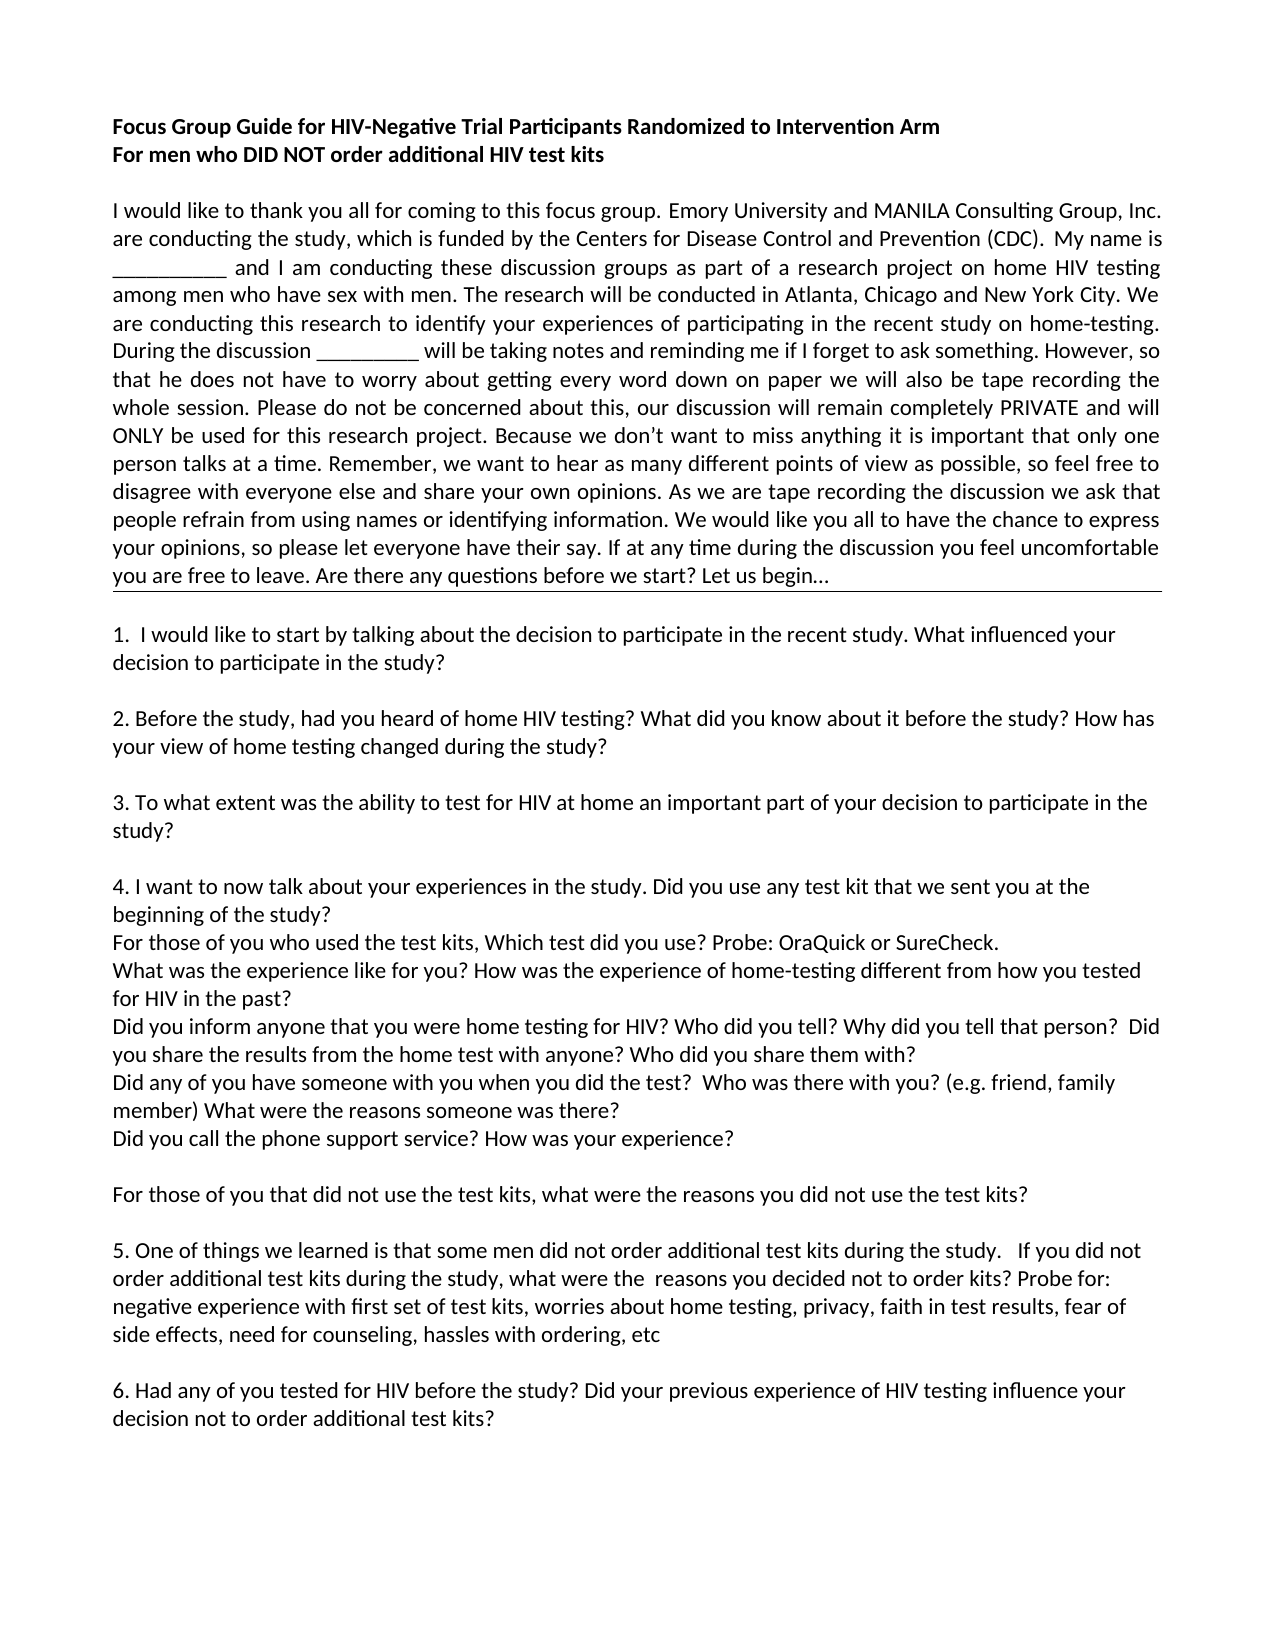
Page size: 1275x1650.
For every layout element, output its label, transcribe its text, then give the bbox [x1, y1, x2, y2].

text 3. To what extent was the ability to test for HIV at home an important part of your decision to participate in the study? [112, 788, 1162, 844]
text 2. Before the study, had you heard of home HIV testing? What did you know about it before the study? How has your view of home testing changed during the study? [112, 704, 1162, 760]
text 4. I want to now talk about your experiences in the study. Did you use any test kit that we sent you at the beginning of the study? [112, 872, 1162, 928]
text Did you call the phone support service? How was your experience? [112, 1124, 1162, 1152]
text For those of you who used the test kits, Which test did you use? Probe: OraQuick or SureCheck. [112, 928, 1162, 956]
text 6. Had any of you tested for HIV before the study? Did your previous experience of HIV testing influence your decision not to order additional test kits? [112, 1377, 1162, 1433]
text Focus Group Guide for HIV-Negative Trial Participants Randomized to Intervention Arm [112, 112, 1162, 141]
text Did you inform anyone that you were home testing for HIV? Who did you tell? Why did you tell that person? Did you share the results from the home test with anyone? Who did you share them with? [112, 1012, 1162, 1068]
text For those of you that did not use the test kits, what were the reasons you did not use the test kits? [112, 1180, 1162, 1208]
text 5. One of things we learned is that some men did not order additional test kits during the study. If you did not order additional test kits during the study, what were the reasons you decided not to order kits? Probe for: negative experience with first set of test kits, worries about home testing, privacy, faith in test results, fear of side effects, need for counseling, hassles with ordering, etc [112, 1236, 1162, 1348]
text 1. I would like to start by talking about the decision to participate in the recent study. What influenced your decision to participate in the study? [112, 620, 1162, 676]
text I would like to thank you all for coming to this focus group. Emory University and MANILA Consulting Group, Inc. are conducting the study, which is funded by the Centers for Disease Control and Prevention (CDC). My name is __________ and I am conducting these discussion groups as part of a research project on home HIV testing among men who have sex with men. The research will be conducted in Atlanta, Chicago and New York City. We are conducting this research to identify your experiences of participating in the recent study on home-testing. During the discussion _________ will be taking notes and reminding me if I forget to ask something. However, so that he does not have to worry about getting every word down on paper we will also be tape recording the whole session. Please do not be concerned about this, our discussion will remain completely PRIVATE and will ONLY be used for this research project. Because we don’t want to miss anything it is important that only one person talks at a time. Remember, we want to hear as many different points of view as possible, so feel free to disagree with everyone else and share your own opinions. As we are tape recording the discussion we ask that people refrain from using names or identifying information. We would like you all to have the chance to express your opinions, so please let everyone have their say. If at any time during the discussion you feel uncomfortable you are free to leave. Are there any questions before we start? Let us begin… [112, 197, 1162, 592]
text Did any of you have someone with you when you did the test? Who was there with you? (e.g. friend, family member) What were the reasons someone was there? [112, 1068, 1162, 1124]
text For men who DID NOT order additional HIV test kits [112, 141, 1162, 168]
text What was the experience like for you? How was the experience of home-testing different from how you tested for HIV in the past? [112, 956, 1162, 1012]
